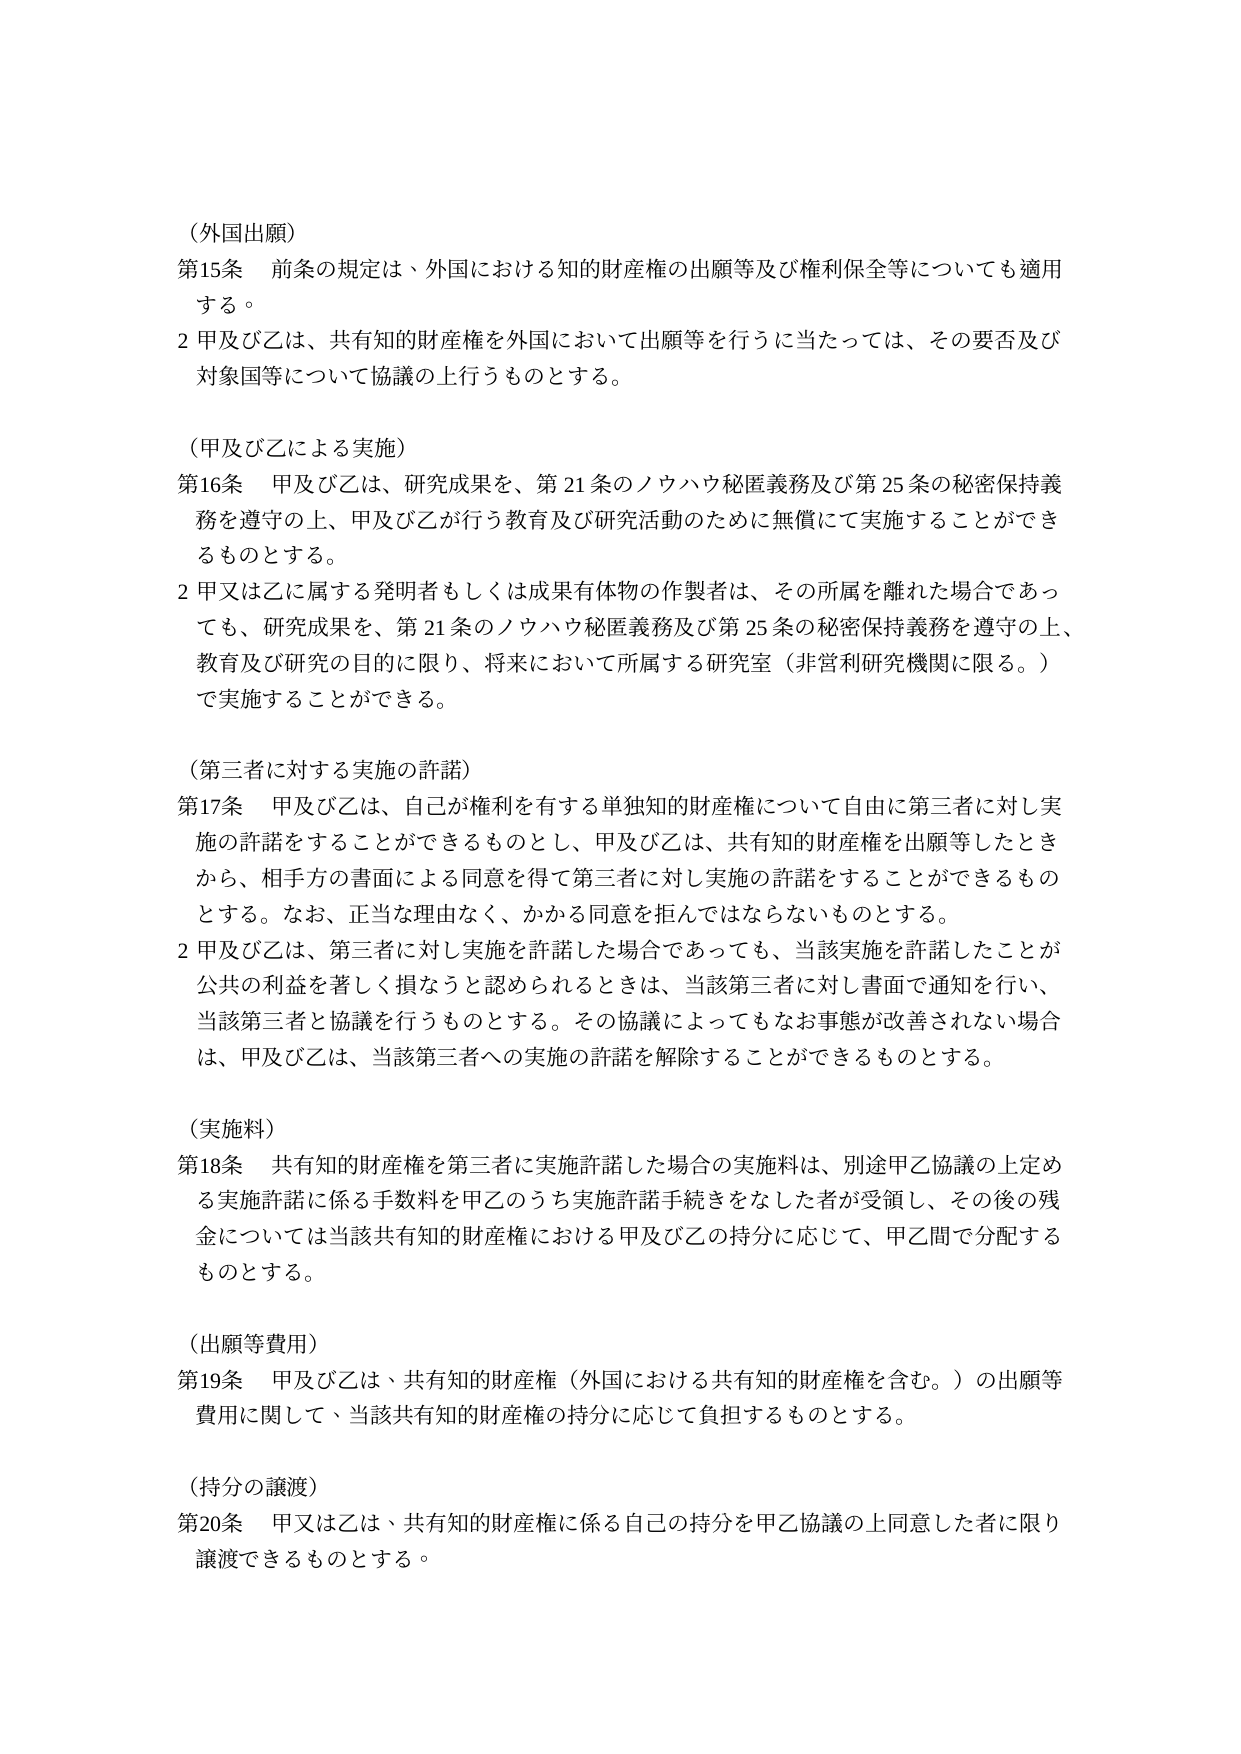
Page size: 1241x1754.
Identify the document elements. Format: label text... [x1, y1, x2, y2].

text （甲及び乙による実施） [177, 429, 1063, 465]
text 甲及び乙は、自己が権利を有する単独知的財産権について自由に第三者に対し実施の許諾をすることができるものとし、甲及び乙は、共有知的財産権を出願等したときから、相手方の書面による同意を得て第三者に対し実施の許諾をすることができるものとする。なお、正当な理由なく、かかる同意を拒んではならないものとする。 [177, 787, 1063, 931]
text 共有知的財産権を第三者に実施許諾した場合の実施料は、別途甲乙協議の上定める実施許諾に係る手数料を甲乙のうち実施許諾手続きをなした者が受領し、その後の残金については当該共有知的財産権における甲及び乙の持分に応じて、甲乙間で分配するものとする。 [177, 1146, 1063, 1289]
text （実施料） [177, 1110, 1063, 1146]
list 甲及び乙は、共有知的財産権を外国において出願等を行うに当たっては、その要否及び対象国等について協議の上行うものとする。 [177, 322, 1063, 393]
text （外国出願） [177, 214, 1063, 250]
list 甲又は乙に属する発明者もしくは成果有体物の作製者は、その所属を離れた場合であっても、研究成果を、第21条のノウハウ秘匿義務及び第25条の秘密保持義務を遵守の上、教育及び研究の目的に限り、将来において所属する研究室（非営利研究機関に限る。）で実施することができる。 [177, 572, 1063, 716]
text （第三者に対する実施の許諾） [177, 752, 1063, 787]
text 甲及び乙は、研究成果を、第21条のノウハウ秘匿義務及び第25条の秘密保持義務を遵守の上、甲及び乙が行う教育及び研究活動のために無償にて実施することができるものとする。 [177, 465, 1063, 572]
text 甲又は乙は、共有知的財産権に係る自己の持分を甲乙協議の上同意した者に限り譲渡できるものとする。 [177, 1504, 1063, 1576]
text （持分の譲渡） [177, 1468, 1063, 1504]
text （出願等費用） [177, 1325, 1063, 1361]
text 前条の規定は、外国における知的財産権の出願等及び権利保全等についても適用する。 [177, 250, 1063, 322]
list 甲及び乙は、第三者に対し実施を許諾した場合であっても、当該実施を許諾したことが公共の利益を著しく損なうと認められるときは、当該第三者に対し書面で通知を行い、当該第三者と協議を行うものとする。その協議によってもなお事態が改善されない場合は、甲及び乙は、当該第三者への実施の許諾を解除することができるものとする。 [177, 931, 1063, 1074]
text 甲及び乙は、共有知的財産権（外国における共有知的財産権を含む。）の出願等費用に関して、当該共有知的財産権の持分に応じて負担するものとする。 [177, 1361, 1063, 1432]
